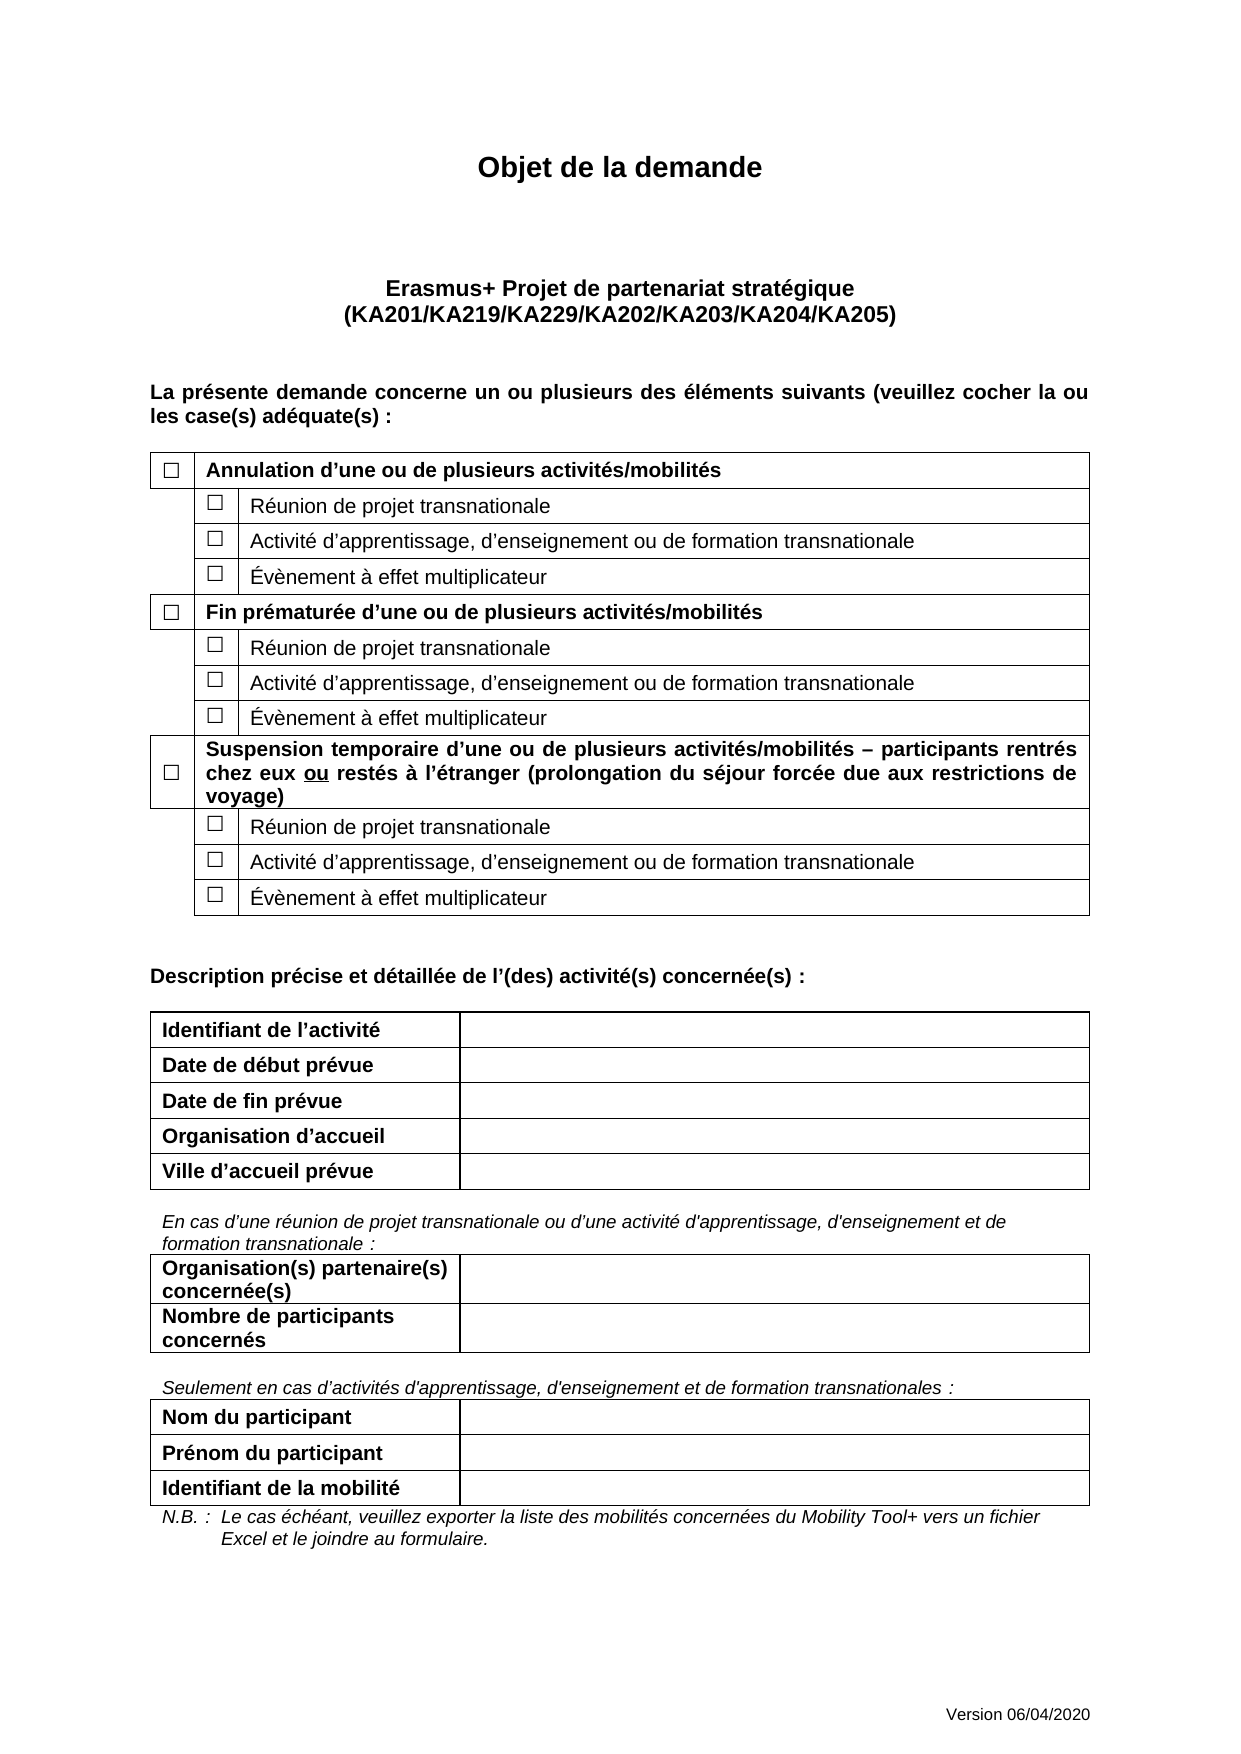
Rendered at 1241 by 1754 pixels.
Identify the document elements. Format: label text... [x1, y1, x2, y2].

text La présente demande concerne un ou plusieurs des éléments suivants (veuillez cocher la ou les case(s) adéquate(s) : [150, 380, 1090, 428]
table_cell Organisation(s) partenaire(s) concernée(s) [151, 1255, 459, 1303]
table_header Seulement en cas d’activités d'apprentissage, d'enseignement et de formation transnationales : [151, 1377, 1090, 1399]
table_cell Réunion de projet transnationale [239, 809, 1089, 844]
text (KA201/KA219/KA229/KA202/KA203/KA204/KA205) [150, 301, 1090, 327]
table_header Annulation d’une ou de plusieurs activités/mobilités [195, 453, 1089, 487]
table_cell Activité d’apprentissage, d’enseignement ou de formation transnationale [239, 845, 1089, 879]
table_cell Ville d’accueil prévue [151, 1154, 459, 1188]
table_cell Identifiant de la mobilité [151, 1471, 459, 1505]
table_cell Réunion de projet transnationale [239, 630, 1089, 664]
table_cell [461, 1048, 1089, 1082]
table_cell Réunion de projet transnationale [239, 489, 1089, 523]
table_cell [461, 1435, 1089, 1469]
table_cell [461, 1083, 1089, 1118]
table_cell [461, 1471, 1089, 1505]
table_cell Date de début prévue [151, 1048, 459, 1082]
text Erasmus+ Projet de partenariat stratégique [150, 275, 1090, 301]
text Objet de la demande [150, 150, 1090, 183]
table_cell [461, 1255, 1089, 1303]
table_cell Évènement à effet multiplicateur [239, 701, 1089, 735]
table_cell Suspension temporaire d’une ou de plusieurs activités/mobilités – participants rentrés chez eux ou restés à l’étranger (prolongation du séjour forcée due aux restrictions de voyage) [195, 736, 1089, 808]
table_header Identifiant de l’activité [151, 1013, 459, 1047]
table_cell Évènement à effet multiplicateur [239, 559, 1089, 594]
table_cell En cas d’une réunion de projet transnationale ou d’une activité d'apprentissage, d'enseignement et de formation transnationale : [151, 1190, 1090, 1254]
table_cell N.B. : Le cas échéant, veuillez exporter la liste des mobilités concernées du Mobility Tool+ vers un fichier Excel et le joindre au formulaire. [151, 1506, 1090, 1549]
table_cell [461, 1400, 1089, 1434]
table_cell Activité d’apprentissage, d’enseignement ou de formation transnationale [239, 524, 1089, 558]
table_cell Nom du participant [151, 1400, 459, 1434]
table_cell Date de fin prévue [151, 1083, 459, 1118]
table_cell Évènement à effet multiplicateur [239, 880, 1089, 914]
table_cell Fin prématurée d’une ou de plusieurs activités/mobilités [195, 595, 1089, 629]
table_cell Organisation d’accueil [151, 1119, 459, 1153]
table_cell Nombre de participants concernés [151, 1304, 459, 1352]
table_cell [461, 1119, 1089, 1153]
table_cell Activité d’apprentissage, d’enseignement ou de formation transnationale [239, 666, 1089, 700]
table_cell [461, 1304, 1089, 1352]
table_header [461, 1013, 1089, 1047]
table_cell [461, 1154, 1089, 1188]
text Description précise et détaillée de l’(des) activité(s) concernée(s) : [150, 963, 1090, 987]
table_cell Prénom du participant [151, 1435, 459, 1469]
